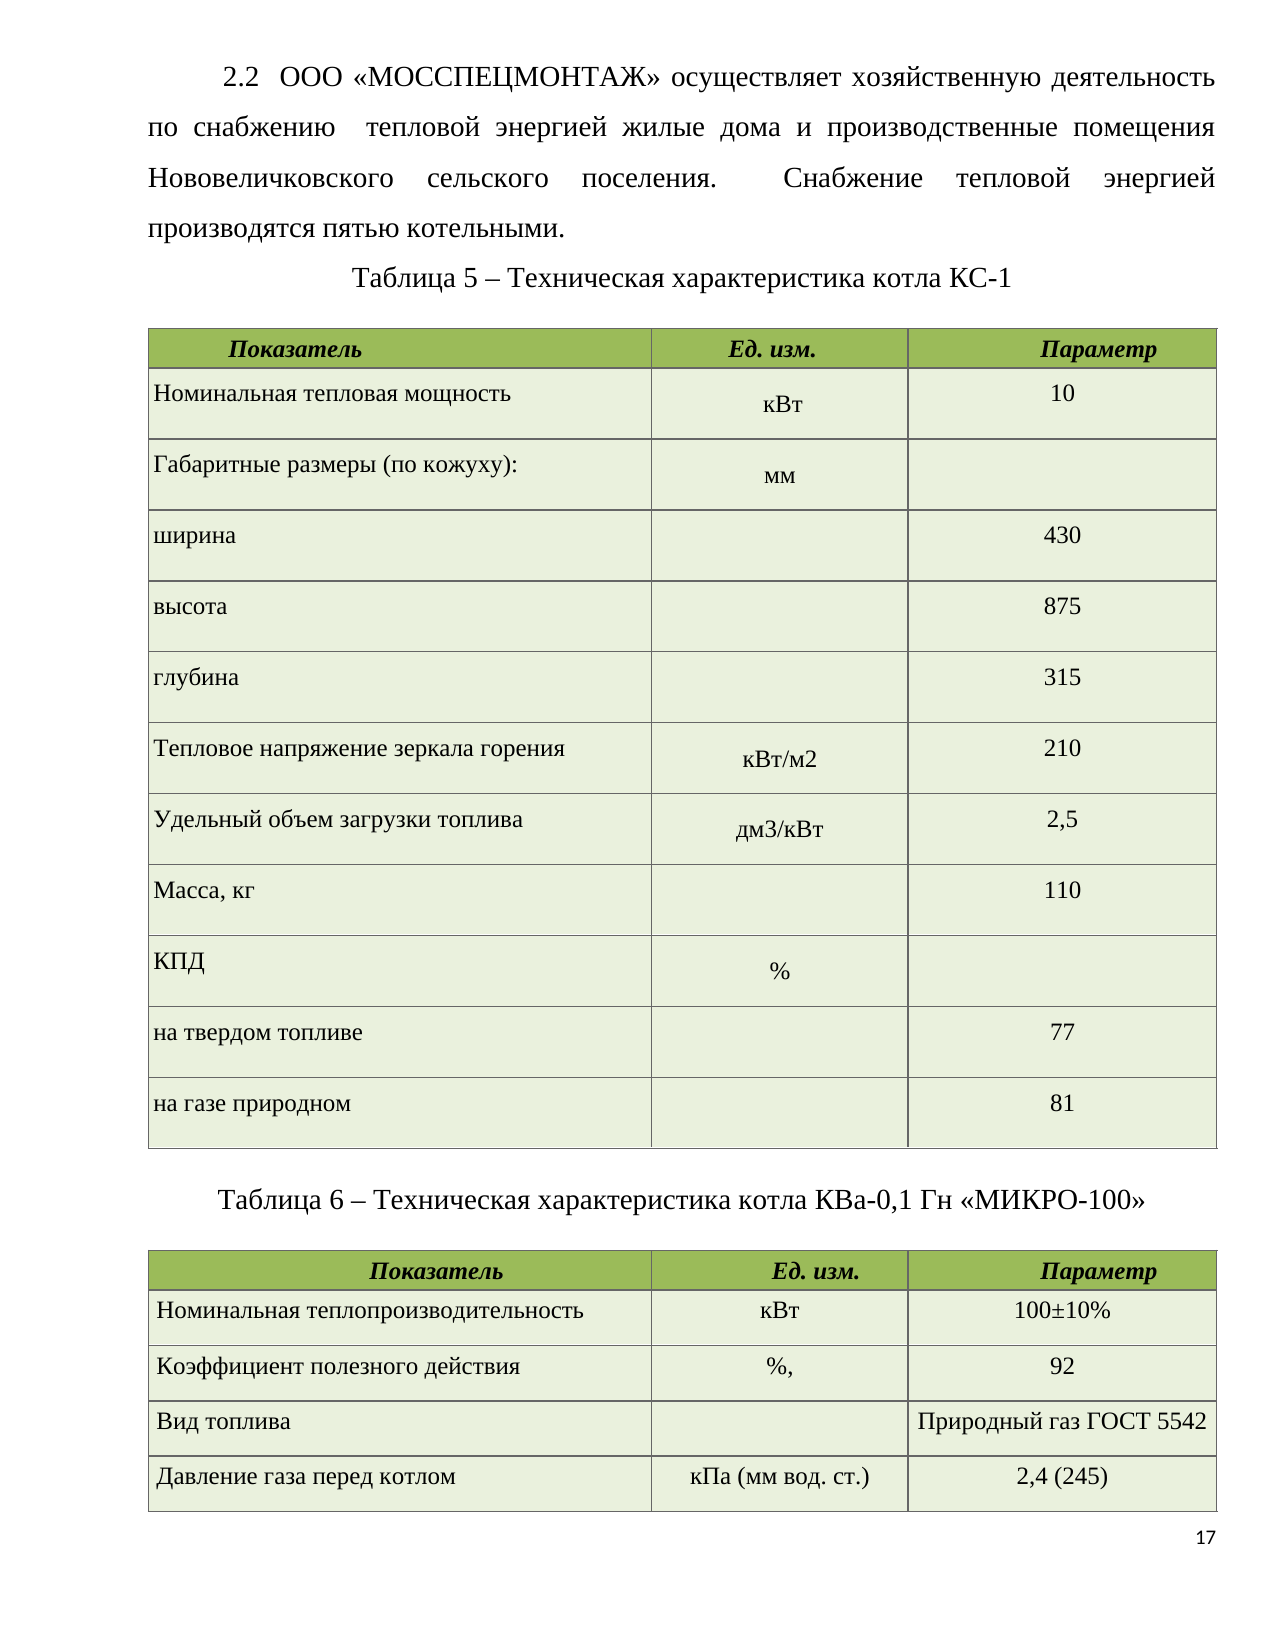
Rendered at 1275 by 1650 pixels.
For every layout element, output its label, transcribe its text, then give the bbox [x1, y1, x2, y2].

table_cell 100±10% [909, 1291, 1216, 1344]
text Таблица 6 – Техническая характеристика котла КВа-0,1 Гн «МИКРО-100» [148, 1182, 1216, 1216]
table_cell КПД [149, 936, 651, 1006]
table_cell на газе природном [149, 1078, 651, 1147]
table_header Показатель [149, 329, 651, 367]
table_cell 77 [909, 1007, 1216, 1076]
table_cell Вид топлива [149, 1402, 651, 1455]
text 2.2 ООО «МОССПЕЦМОНТАЖ» осуществляет хозяйственную деятельность по снабжению тепловой энергией жилые дома и производственные помещения Нововеличковского сельского поселения. Снабжение тепловой энергией производятся пятью котельными. [148, 59, 1216, 243]
table_cell Природный газ ГОСТ 5542 [909, 1402, 1216, 1455]
table_cell 430 [909, 511, 1216, 580]
table_cell [909, 936, 1216, 1006]
table_cell 110 [909, 865, 1216, 934]
table_cell 2,5 [909, 794, 1216, 864]
table_cell [652, 865, 907, 934]
table_cell Номинальная тепловая мощность [149, 369, 651, 438]
table_header Ед. изм. [652, 1251, 907, 1289]
table_cell Масса, кг [149, 865, 651, 934]
table_cell кВт [652, 369, 907, 438]
table_cell [652, 1078, 907, 1147]
table_cell кВт [652, 1291, 907, 1344]
table_cell %, [652, 1346, 907, 1400]
table_cell кПа (мм вод. ст.) [652, 1457, 907, 1511]
table_cell 875 [909, 582, 1216, 651]
table_cell высота [149, 582, 651, 651]
table_cell [652, 1402, 907, 1455]
table_cell [652, 1007, 907, 1076]
table_cell мм [652, 440, 907, 509]
table_cell Удельный объем загрузки топлива [149, 794, 651, 864]
table_cell 2,4 (245) 1,8 (184) [909, 1457, 1216, 1511]
table_cell 210 [909, 723, 1216, 793]
table_cell Коэффициент полезного действия [149, 1346, 651, 1400]
table_cell 81 [909, 1078, 1216, 1147]
table_cell Тепловое напряжение зеркала горения [149, 723, 651, 793]
table_cell глубина [149, 652, 651, 722]
table_cell ширина [149, 511, 651, 580]
table_cell кВт/м2 [652, 723, 907, 793]
table_cell 315 [909, 652, 1216, 722]
table_cell 10 [909, 369, 1216, 438]
table_header Параметр [909, 329, 1216, 367]
table_cell % [652, 936, 907, 1006]
table_cell 92 [909, 1346, 1216, 1400]
table_cell [652, 652, 907, 722]
table_cell [909, 440, 1216, 509]
text Таблица 5 – Техническая характеристика котла КС-1 [148, 260, 1216, 294]
table_cell [652, 582, 907, 651]
table_header Показатель [149, 1251, 651, 1289]
table_header Ед. изм. [652, 329, 907, 367]
table_cell [652, 511, 907, 580]
table_header Параметр [909, 1251, 1216, 1289]
table_cell на твердом топливе [149, 1007, 651, 1076]
table_cell Габаритные размеры (по кожуху): [149, 440, 651, 509]
table_cell дм3/кВт [652, 794, 907, 864]
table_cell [149, 1457, 651, 1511]
table_cell Номинальная теплопроизводительность [149, 1291, 651, 1344]
